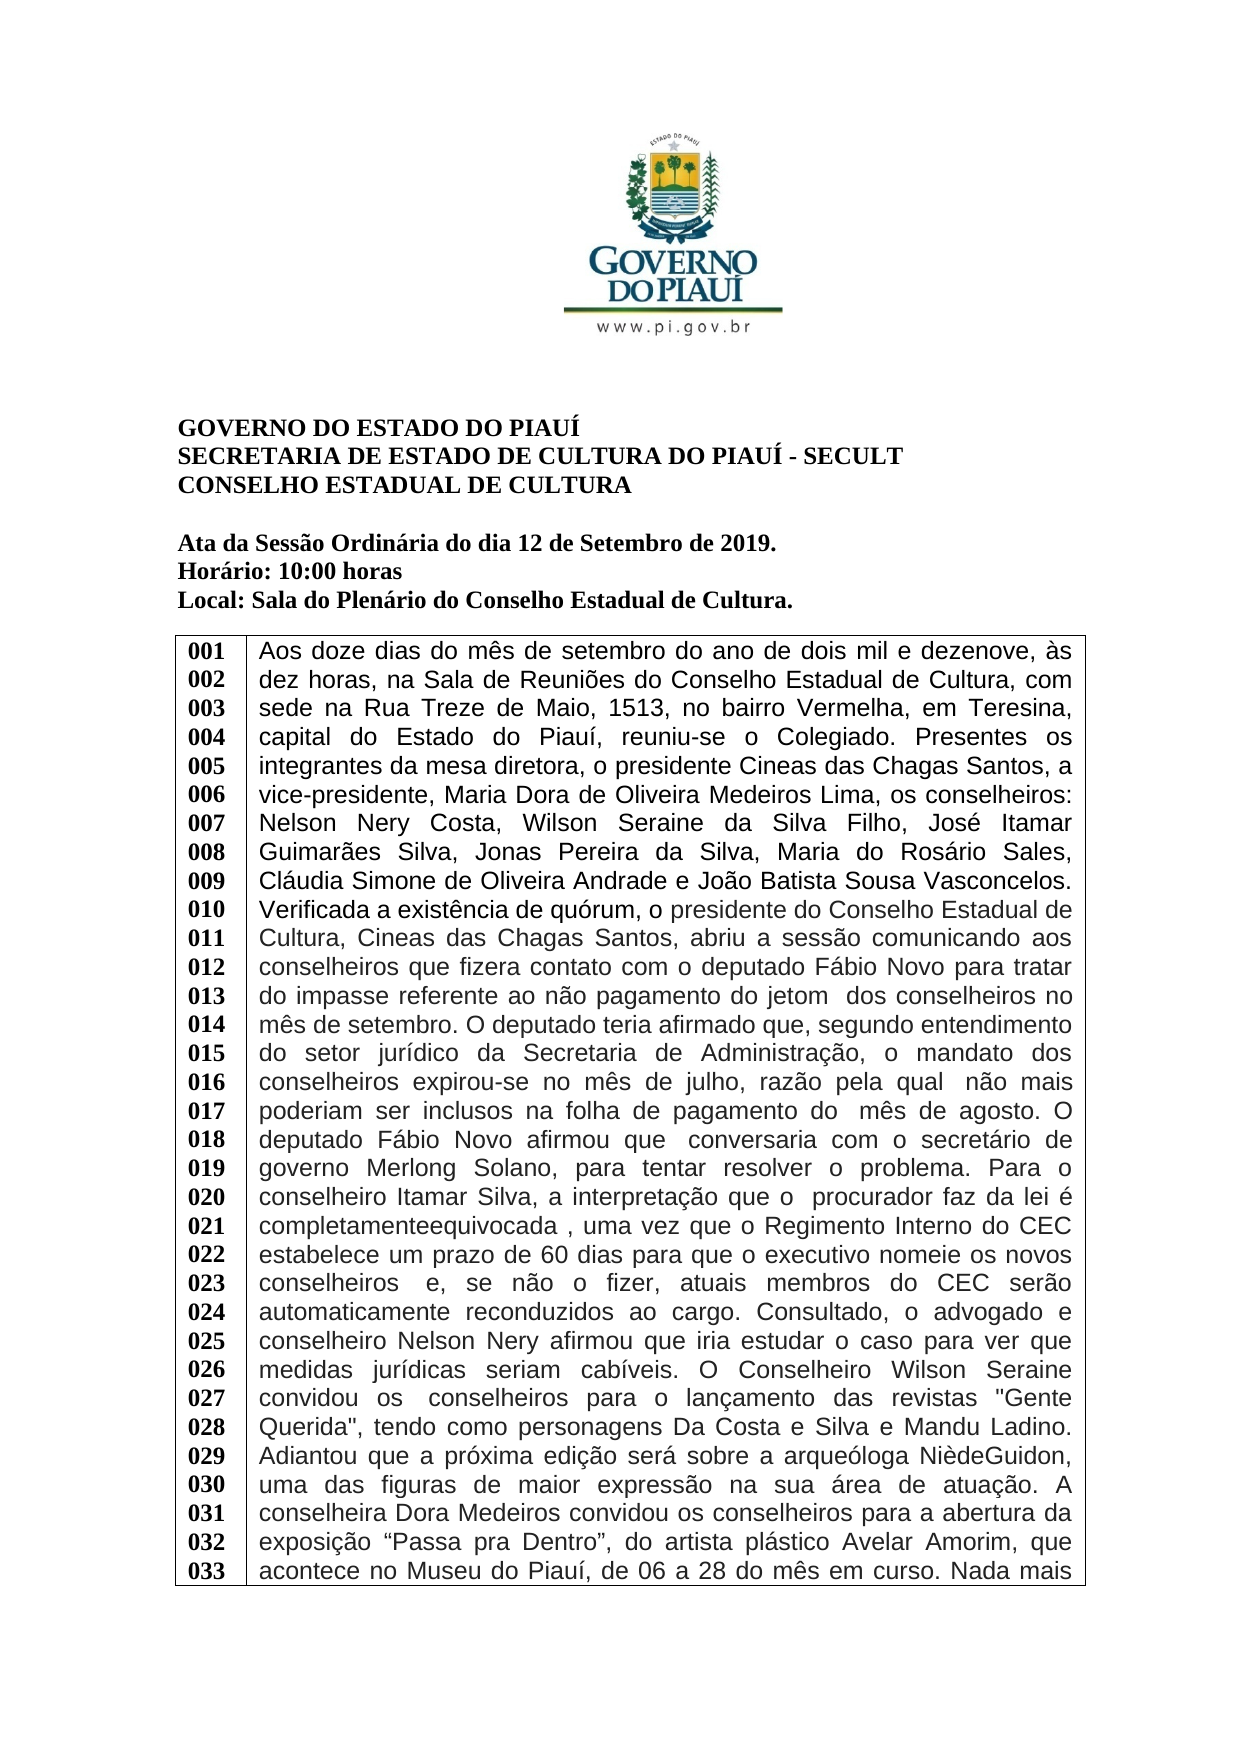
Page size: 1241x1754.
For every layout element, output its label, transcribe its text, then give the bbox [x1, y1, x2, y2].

text CONSELHO ESTADUAL DE CULTURA [177, 470, 1063, 499]
text Local: Sala do Plenário do Conselho Estadual de Cultura. [177, 585, 1063, 614]
text GOVERNO DO ESTADO DO PIAUÍ [177, 413, 1063, 441]
picture [563, 133, 783, 336]
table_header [176, 636, 246, 1584]
text SECRETARIA DE ESTADO DE CULTURA DO PIAUÍ - SECULT [177, 441, 1063, 470]
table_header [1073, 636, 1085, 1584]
text Ata da Sessão Ordinária do dia 12 de Setembro de 2019. [177, 528, 1063, 556]
text Horário: 10:00 horas [177, 556, 1063, 585]
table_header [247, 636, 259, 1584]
